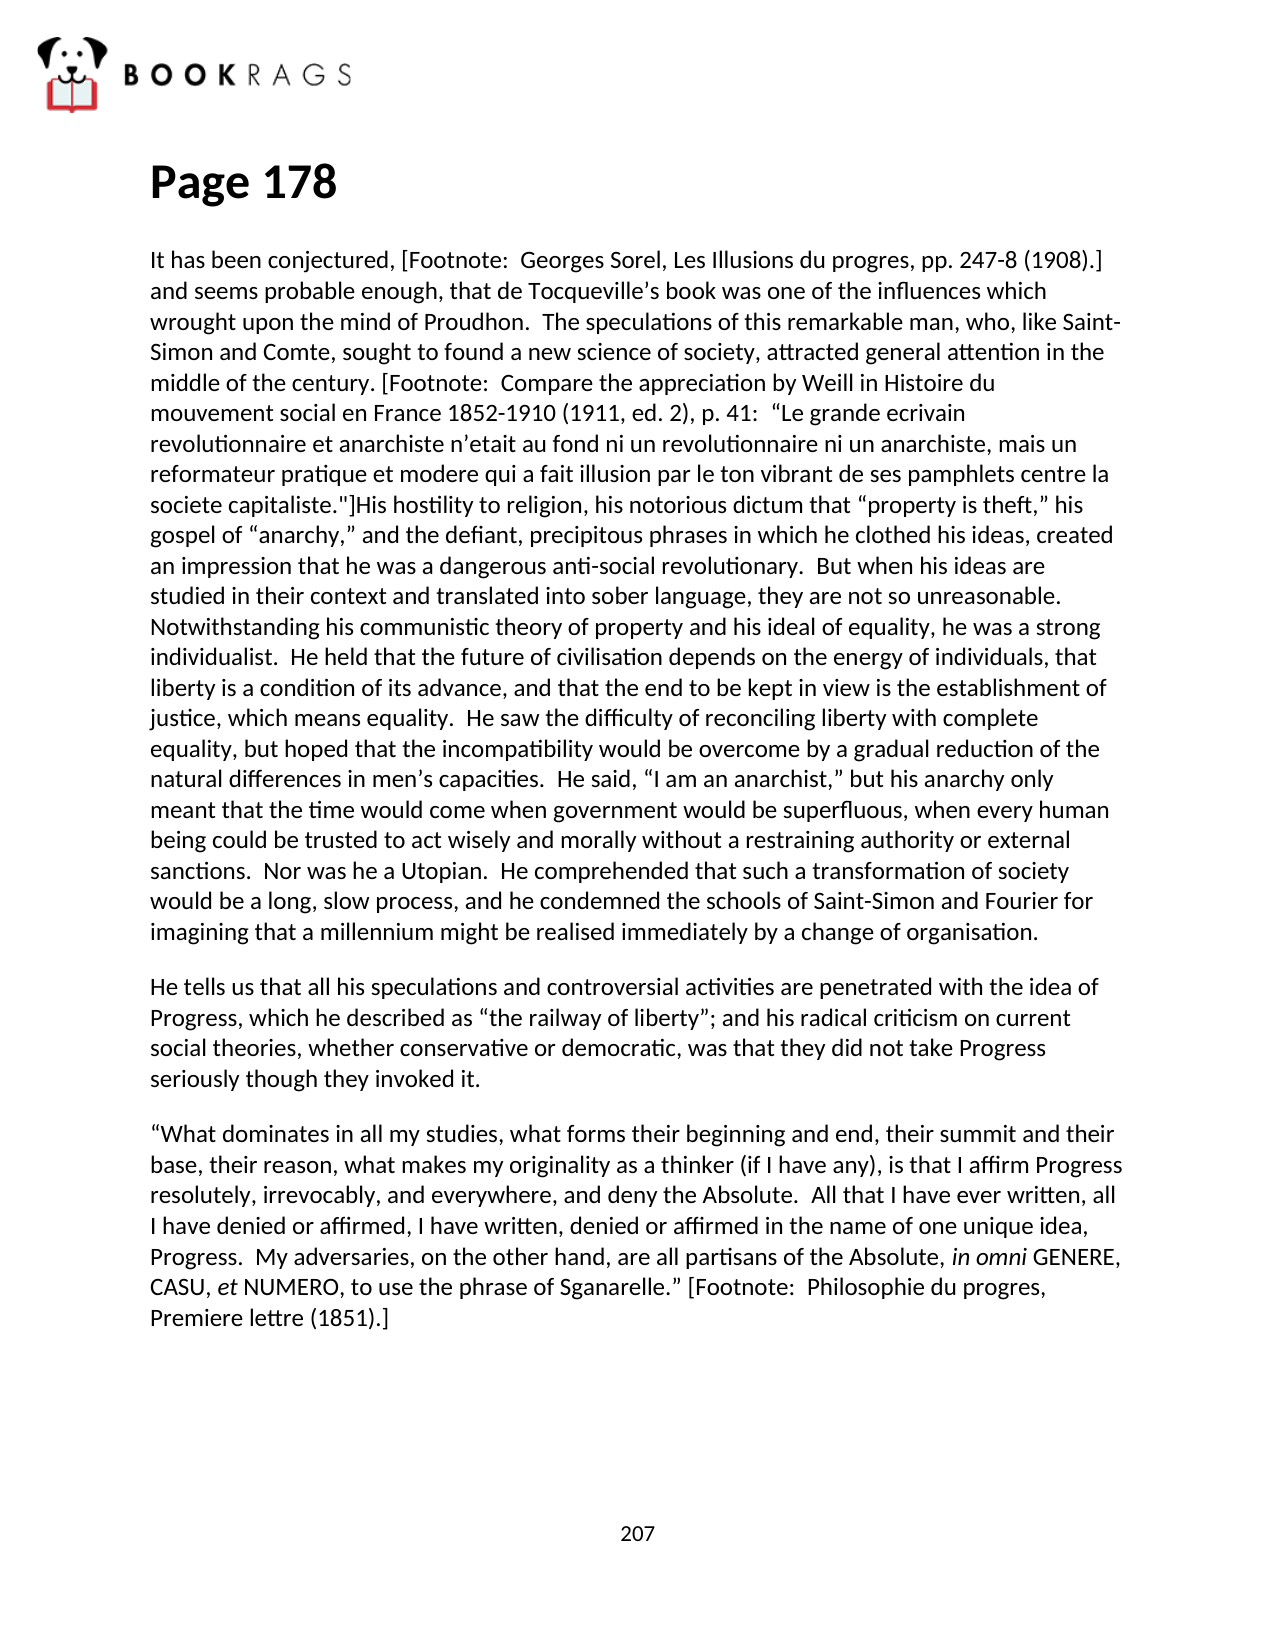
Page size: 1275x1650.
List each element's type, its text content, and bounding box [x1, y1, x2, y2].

text “What dominates in all my studies, what forms their beginning and end, their summit and their base, their reason, what makes my originality as a thinker (if I have any), is that I affirm Progress resolutely, irrevocably, and everywhere, and deny the Absolute. All that I have ever written, all I have denied or affirmed, I have written, denied or affirmed in the name of one unique idea, Progress. My adversaries, on the other hand, are all partisans of the Absolute, in omni GENERE, CASU, et NUMERO, to use the phrase of Sganarelle.” [Footnote: Philosophie du progres, Premiere lettre (1851).] [150, 1119, 1125, 1332]
text He tells us that all his speculations and controversial activities are penetrated with the idea of Progress, which he described as “the railway of liberty”; and his radical criticism on current social theories, whether conservative or democratic, was that they did not take Progress seriously though they invoked it. [150, 972, 1125, 1094]
picture [37, 37, 351, 113]
text Page 178 [150, 150, 1125, 211]
text It has been conjectured, [Footnote: Georges Sorel, Les Illusions du progres, pp. 247-8 (1908).] and seems probable enough, that de Tocqueville’s book was one of the influences which wrought upon the mind of Proudhon. The speculations of this remarkable man, who, like Saint-Simon and Comte, sought to found a new science of society, attracted general attention in the middle of the century. [Footnote: Compare the appreciation by Weill in Histoire du mouvement social en France 1852-1910 (1911, ed. 2), p. 41: “Le grande ecrivain revolutionnaire et anarchiste n’etait au fond ni un revolutionnaire ni un anarchiste, mais un reformateur pratique et modere qui a fait illusion par le ton vibrant de ses pamphlets centre la societe capitaliste."]His hostility to religion, his notorious dictum that “property is theft,” his gospel of “anarchy,” and the defiant, precipitous phrases in which he clothed his ideas, created an impression that he was a dangerous anti-social revolutionary. But when his ideas are studied in their context and translated into sober language, they are not so unreasonable. Notwithstanding his communistic theory of property and his ideal of equality, he was a strong individualist. He held that the future of civilisation depends on the energy of individuals, that liberty is a condition of its advance, and that the end to be kept in view is the establishment of justice, which means equality. He saw the difficulty of reconciling liberty with complete equality, but hoped that the incompatibility would be overcome by a gradual reduction of the natural differences in men’s capacities. He said, “I am an anarchist,” but his anarchy only meant that the time would come when government would be superfluous, when every human being could be trusted to act wisely and morally without a restraining authority or external sanctions. Nor was he a Utopian. He comprehended that such a transformation of society would be a long, slow process, and he condemned the schools of Saint-Simon and Fourier for imagining that a millennium might be realised immediately by a change of organisation. [150, 244, 1125, 947]
